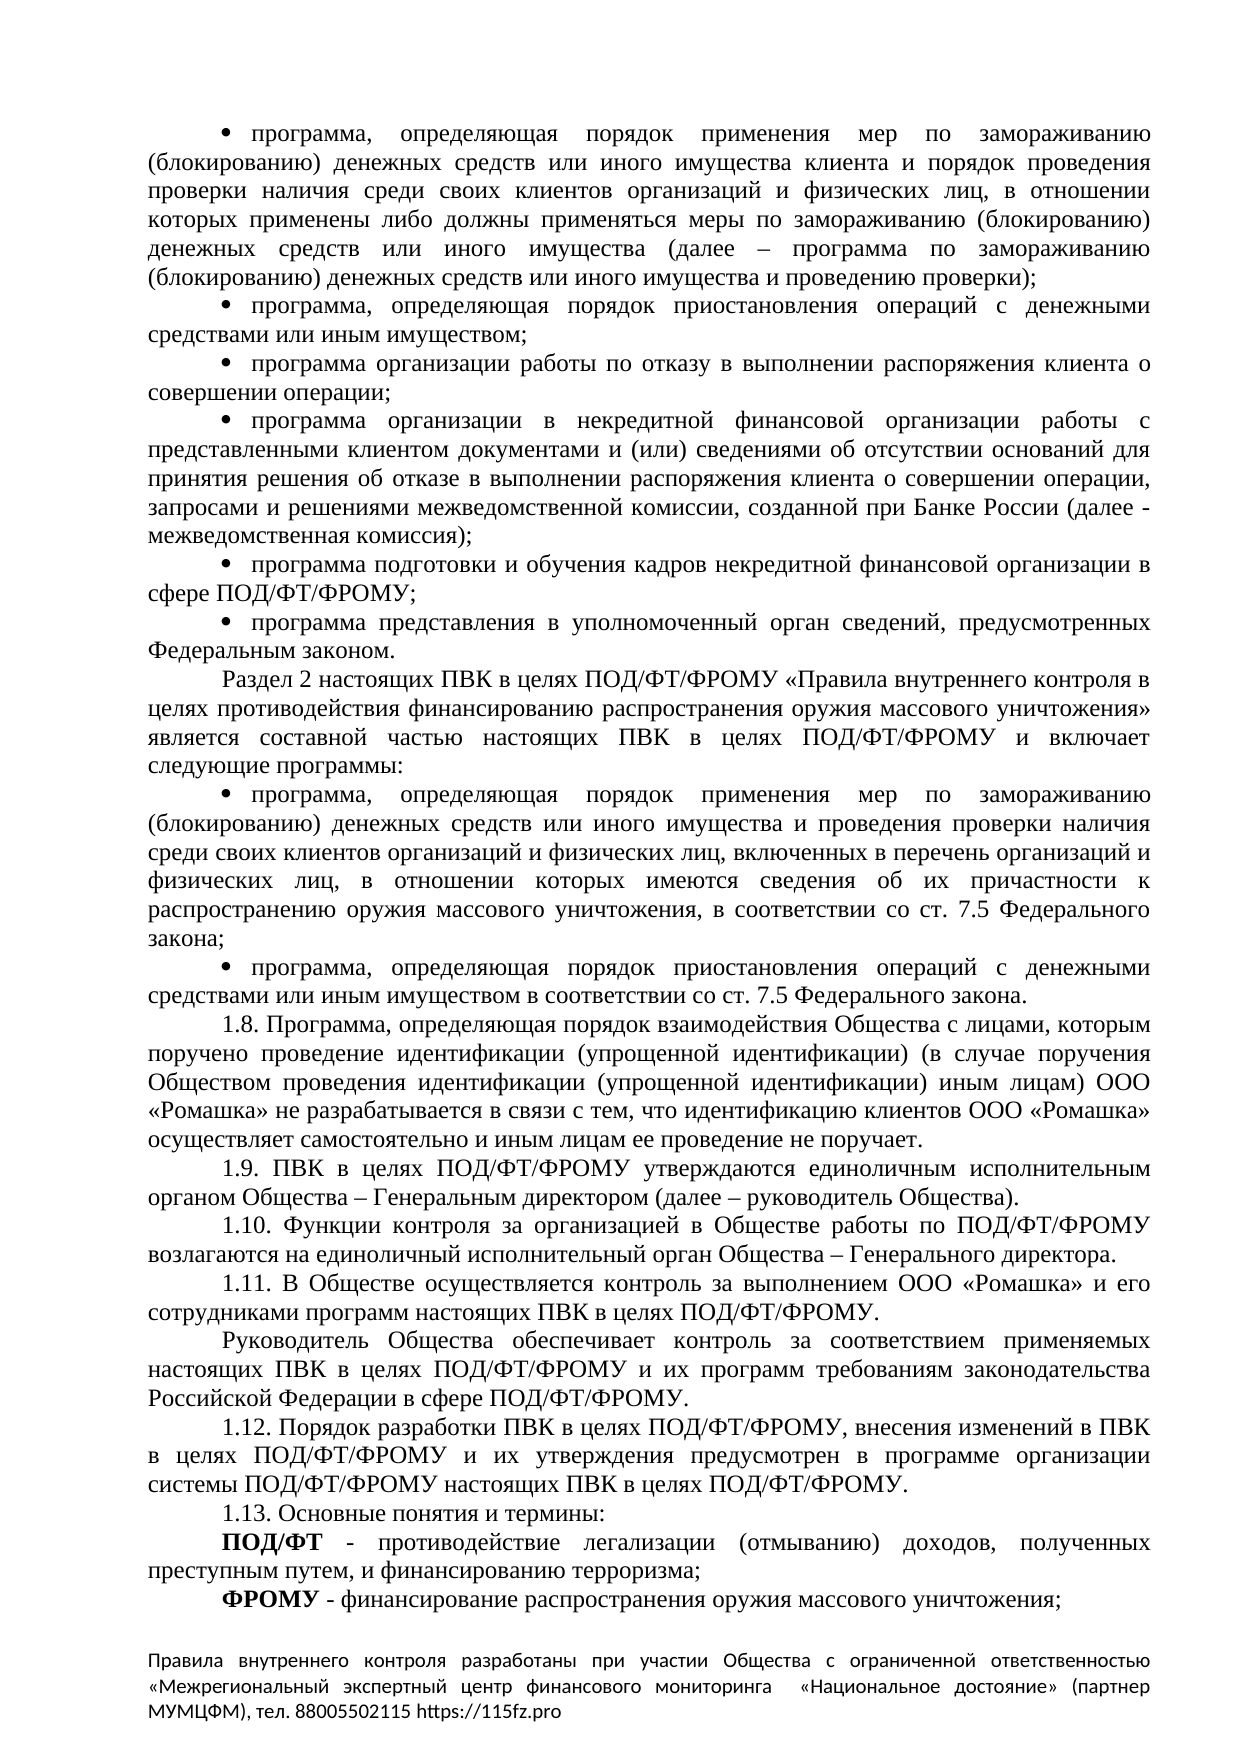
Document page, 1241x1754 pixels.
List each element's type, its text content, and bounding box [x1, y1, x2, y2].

list программа, определяющая порядок применения мер по замораживанию (блокированию) денежных средств или иного имущества клиента и порядок проведения проверки наличия среди своих клиентов организаций и физических лиц, в отношении которых применены либо должны применяться меры по замораживанию (блокированию) денежных средств или иного имущества (далее – программа по замораживанию (блокированию) денежных средств или иного имущества и проведению проверки); [148, 118, 1152, 291]
text ФРОМУ - финансирование распространения оружия массового уничтожения; [148, 1584, 1152, 1613]
text 1.13. Основные понятия и термины: [148, 1498, 1152, 1527]
list программа, определяющая порядок применения мер по замораживанию (блокированию) денежных средств или иного имущества и проведения проверки наличия среди своих клиентов организаций и физических лиц, включенных в перечень организаций и физических лиц, в отношении которых имеются сведения об их причастности к распространению оружия массового уничтожения, в соответствии со ст. 7.5 Федерального закона; [148, 779, 1152, 952]
list программа подготовки и обучения кадров некредитной финансовой организации в сфере ПОД/ФТ/ФРОМУ; [148, 549, 1152, 607]
text 1.9. ПВК в целях ПОД/ФТ/ФРОМУ утверждаются единоличным исполнительным органом Общества – Генеральным директором (далее – руководитель Общества). [148, 1153, 1152, 1211]
text 1.12. Порядок разработки ПВК в целях ПОД/ФТ/ФРОМУ, внесения изменений в ПВК в целях ПОД/ФТ/ФРОМУ и их утверждения предусмотрен в программе организации системы ПОД/ФТ/ФРОМУ настоящих ПВК в целях ПОД/ФТ/ФРОМУ. [148, 1412, 1152, 1498]
text ПОД/ФТ - противодействие легализации (отмыванию) доходов, полученных преступным путем, и финансированию терроризма; [148, 1527, 1152, 1584]
text 1.10. Функции контроля за организацией в Обществе работы по ПОД/ФТ/ФРОМУ возлагаются на единоличный исполнительный орган Общества – Генерального директора. [148, 1211, 1152, 1268]
text 1.11. В Обществе осуществляется контроль за выполнением ООО «Ромашка» и его сотрудниками программ настоящих ПВК в целях ПОД/ФТ/ФРОМУ. [148, 1268, 1152, 1326]
list программа организации в некредитной финансовой организации работы с представленными клиентом документами и (или) сведениями об отсутствии оснований для принятия решения об отказе в выполнении распоряжения клиента о совершении операции, запросами и решениями межведомственной комиссии, созданной при Банке России (далее - межведомственная комиссия); [148, 406, 1152, 549]
text Руководитель Общества обеспечивает контроль за соответствием применяемых настоящих ПВК в целях ПОД/ФТ/ФРОМУ и их программ требованиям законодательства Российской Федерации в сфере ПОД/ФТ/ФРОМУ. [148, 1326, 1152, 1412]
text Раздел 2 настоящих ПВК в целях ПОД/ФТ/ФРОМУ «Правила внутреннего контроля в целях противодействия финансированию распространения оружия массового уничтожения» является составной частью настоящих ПВК в целях ПОД/ФТ/ФРОМУ и включает следующие программы: [148, 664, 1152, 779]
list программа, определяющая порядок приостановления операций с денежными средствами или иным имуществом; [148, 291, 1152, 348]
list программа организации работы по отказу в выполнении распоряжения клиента о совершении операции; [148, 348, 1152, 406]
list программа представления в уполномоченный орган сведений, предусмотренных Федеральным законом. [148, 607, 1152, 664]
list программа, определяющая порядок приостановления операций с денежными средствами или иным имуществом в соответствии со ст. 7.5 Федерального закона. [148, 952, 1152, 1009]
text 1.8. Программа, определяющая порядок взаимодействия Общества с лицами, которым поручено проведение идентификации (упрощенной идентификации) (в случае поручения Обществом проведения идентификации (упрощенной идентификации) иным лицам) ООО «Ромашка» не разрабатывается в связи с тем, что идентификацию клиентов ООО «Ромашка» осуществляет самостоятельно и иным лицам ее проведение не поручает. [148, 1009, 1152, 1153]
